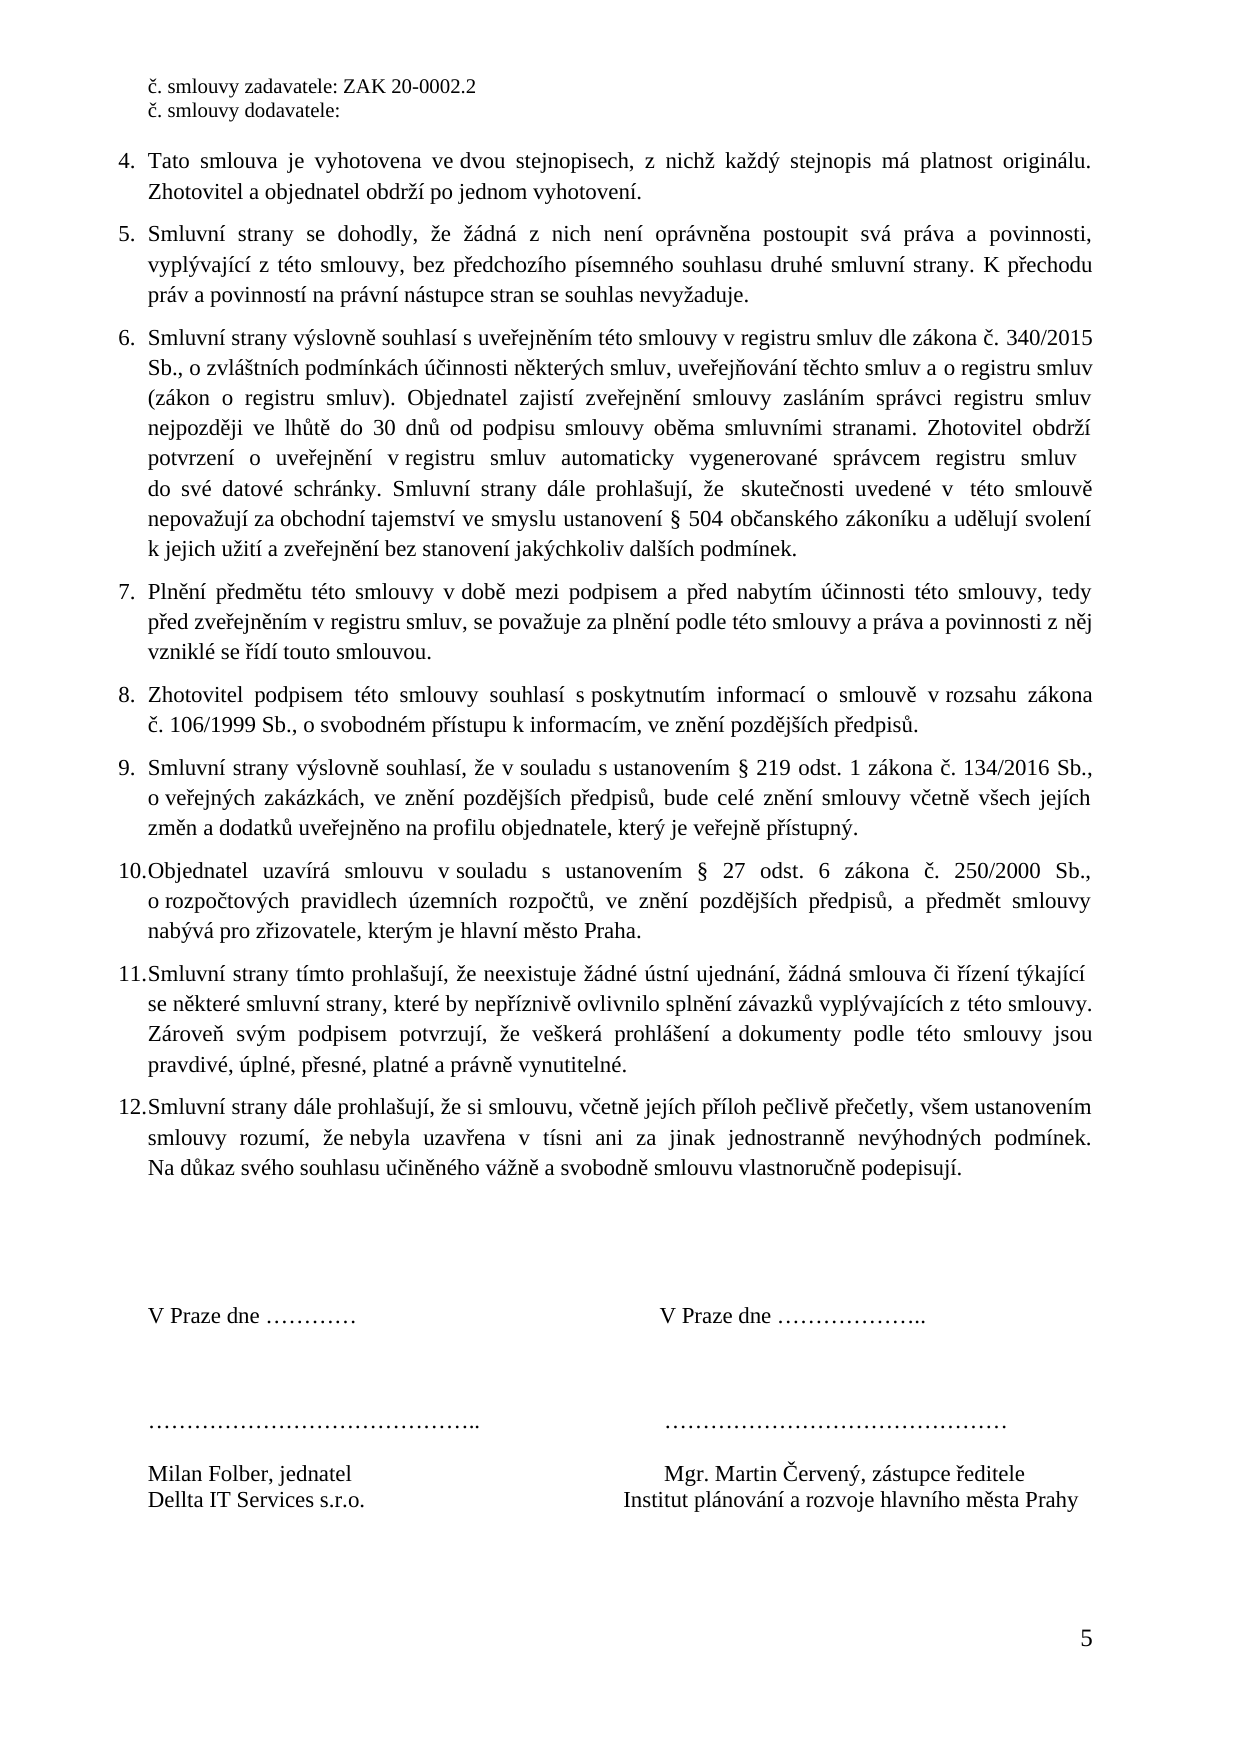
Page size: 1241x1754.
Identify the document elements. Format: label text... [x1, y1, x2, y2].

list Plnění předmětu této smlouvy v době mezi podpisem a před nabytím účinnosti této smlouvy, tedy před zveřejněním v registru smluv, se považuje za plnění podle této smlouvy a práva a povinnosti z něj vzniklé se řídí touto smlouvou. [118, 578, 1093, 664]
text …………………………………….. ……………………………………… [148, 1407, 1093, 1460]
text V Praze dne ………… V Praze dne ……………….. [148, 1302, 1093, 1328]
list Zhotovitel podpisem této smlouvy souhlasí s poskytnutím informací o smlouvě v rozsahu zákona č. 106/1999 Sb., o svobodném přístupu k informacím, ve znění pozdějších předpisů. [118, 681, 1093, 737]
list Smluvní strany dále prohlašují, že si smlouvu, včetně jejích příloh pečlivě přečetly, všem ustanovením smlouvy rozumí, že nebyla uzavřena v tísni ani za jinak jednostranně nevýhodných podmínek. Na důkaz svého souhlasu učiněného vážně a svobodně smlouvu vlastnoručně podepisují. [118, 1093, 1093, 1180]
list Tato smlouva je vyhotovena ve dvou stejnopisech, z nichž každý stejnopis má platnost originálu. Zhotovitel a objednatel obdrží po jednom vyhotovení. [118, 148, 1093, 204]
list Smluvní strany výslovně souhlasí, že v souladu s ustanovením § 219 odst. 1 zákona č. 134/2016 Sb., o veřejných zakázkách, ve znění pozdějších předpisů, bude celé znění smlouvy včetně všech jejích změn a dodatků uveřejněno na profilu objednatele, který je veřejně přístupný. [118, 754, 1093, 841]
list Smluvní strany se dohodly, že žádná z nich není oprávněna postoupit svá práva a povinnosti, vyplývající z této smlouvy, bez předchozího písemného souhlasu druhé smluvní strany. K přechodu práv a povinností na právní nástupce stran se souhlas nevyžaduje. [118, 221, 1093, 307]
text Dellta IT Services s.r.o. Institut plánování a rozvoje hlavního města Prahy [148, 1486, 1093, 1513]
list Smluvní strany výslovně souhlasí s uveřejněním této smlouvy v registru smluv dle zákona č. 340/2015 Sb., o zvláštních podmínkách účinnosti některých smluv, uveřejňování těchto smluv a o registru smluv (zákon o registru smluv). Objednatel zajistí zveřejnění smlouvy zasláním správci registru smluv nejpozději ve lhůtě do 30 dnů od podpisu smlouvy oběma smluvními stranami. Zhotovitel obdrží potvrzení o uveřejnění v registru smluv automaticky vygenerované správcem registru smluv do své datové schránky. Smluvní strany dále prohlašují, že skutečnosti uvedené v této smlouvě nepovažují za obchodní tajemství ve smyslu ustanovení § 504 občanského zákoníku a udělují svolení k jejich užití a zveřejnění bez stanovení jakýchkoliv dalších podmínek. [118, 324, 1093, 561]
text Milan Folber, jednatel Mgr. Martin Červený, zástupce ředitele [148, 1460, 1093, 1486]
list Objednatel uzavírá smlouvu v souladu s ustanovením § 27 odst. 6 zákona č. 250/2000 Sb., o rozpočtových pravidlech územních rozpočtů, ve znění pozdějších předpisů, a předmět smlouvy nabývá pro zřizovatele, kterým je hlavní město Praha. [118, 857, 1093, 944]
list Smluvní strany tímto prohlašují, že neexistuje žádné ústní ujednání, žádná smlouva či řízení týkající se některé smluvní strany, které by nepříznivě ovlivnilo splnění závazků vyplývajících z této smlouvy. Zároveň svým podpisem potvrzují, že veškerá prohlášení a dokumenty podle této smlouvy jsou pravdivé, úplné, přesné, platné a právně vynutitelné. [118, 960, 1093, 1077]
